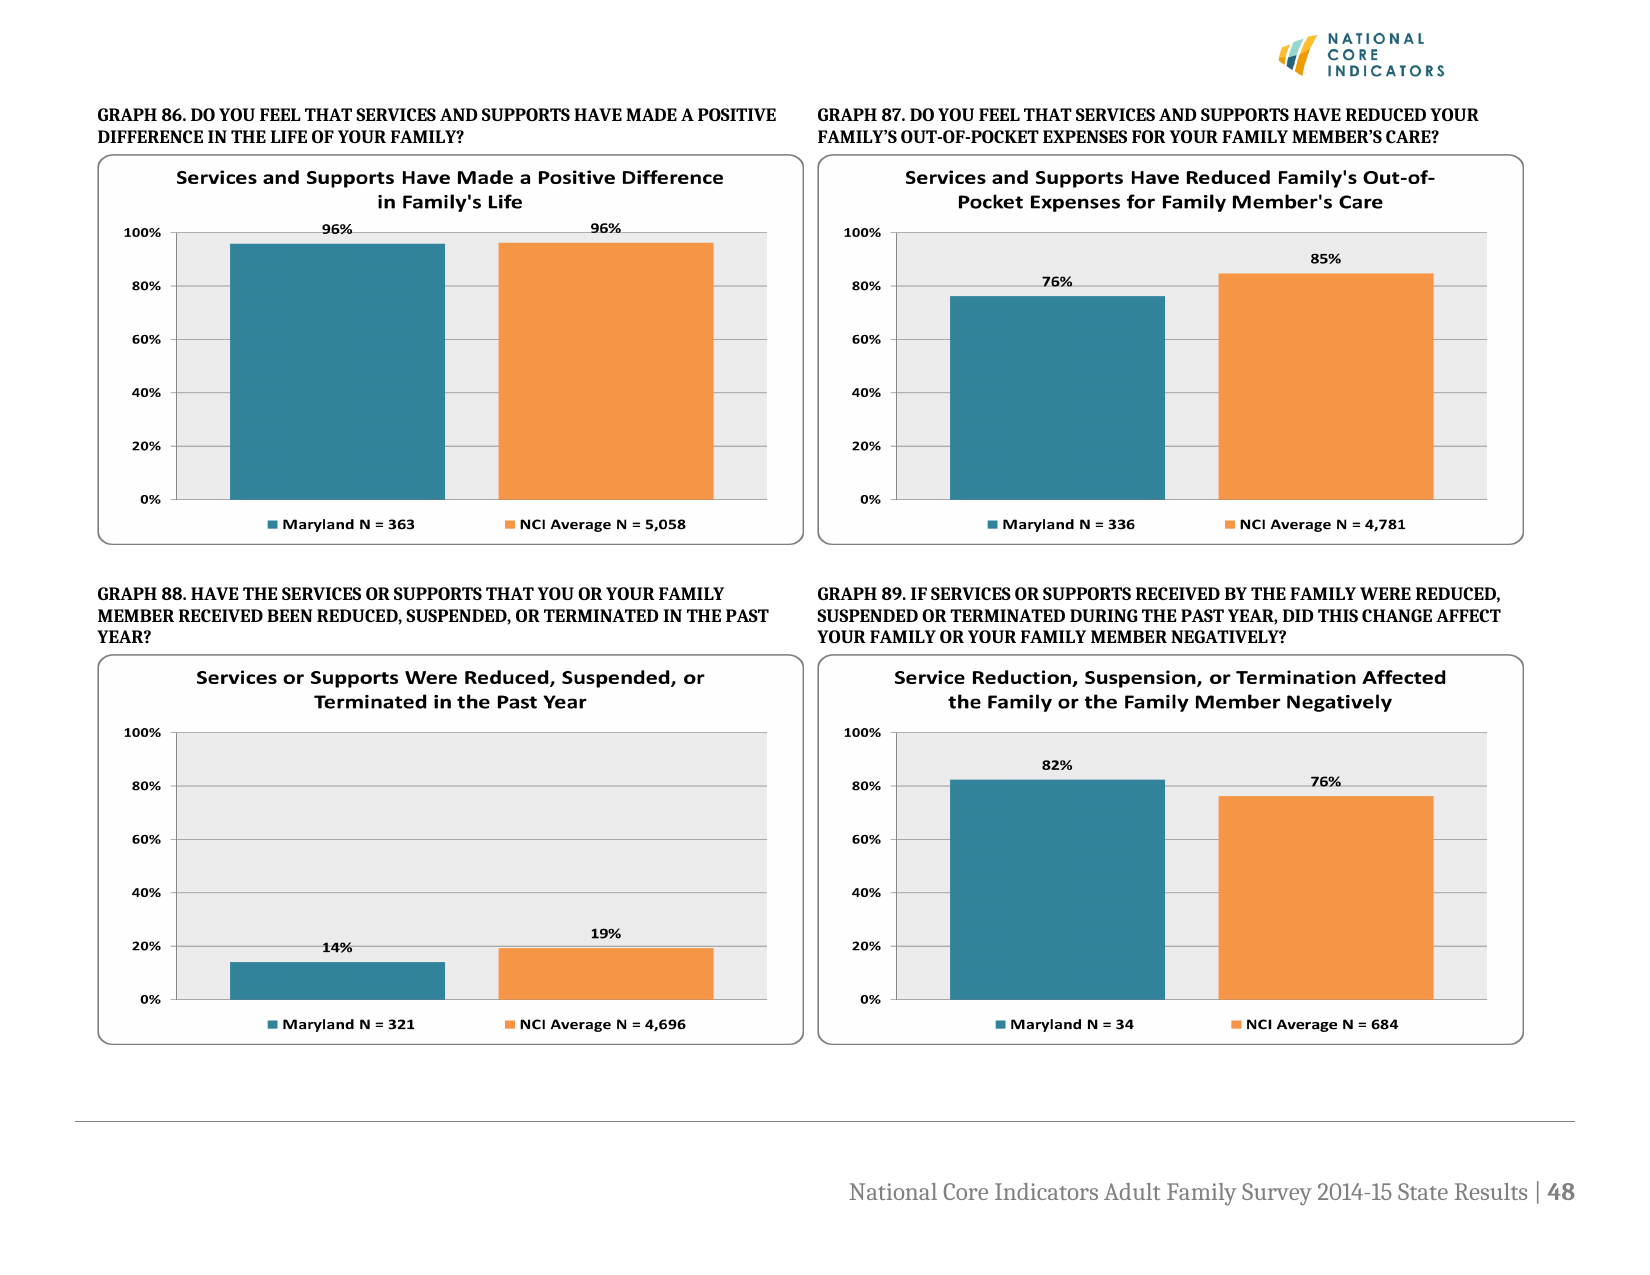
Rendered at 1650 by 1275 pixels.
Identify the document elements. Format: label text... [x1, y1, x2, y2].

picture [817, 154, 1524, 545]
picture [97, 654, 804, 1045]
picture [817, 654, 1524, 1045]
picture [1278, 25, 1445, 85]
picture [97, 154, 804, 545]
